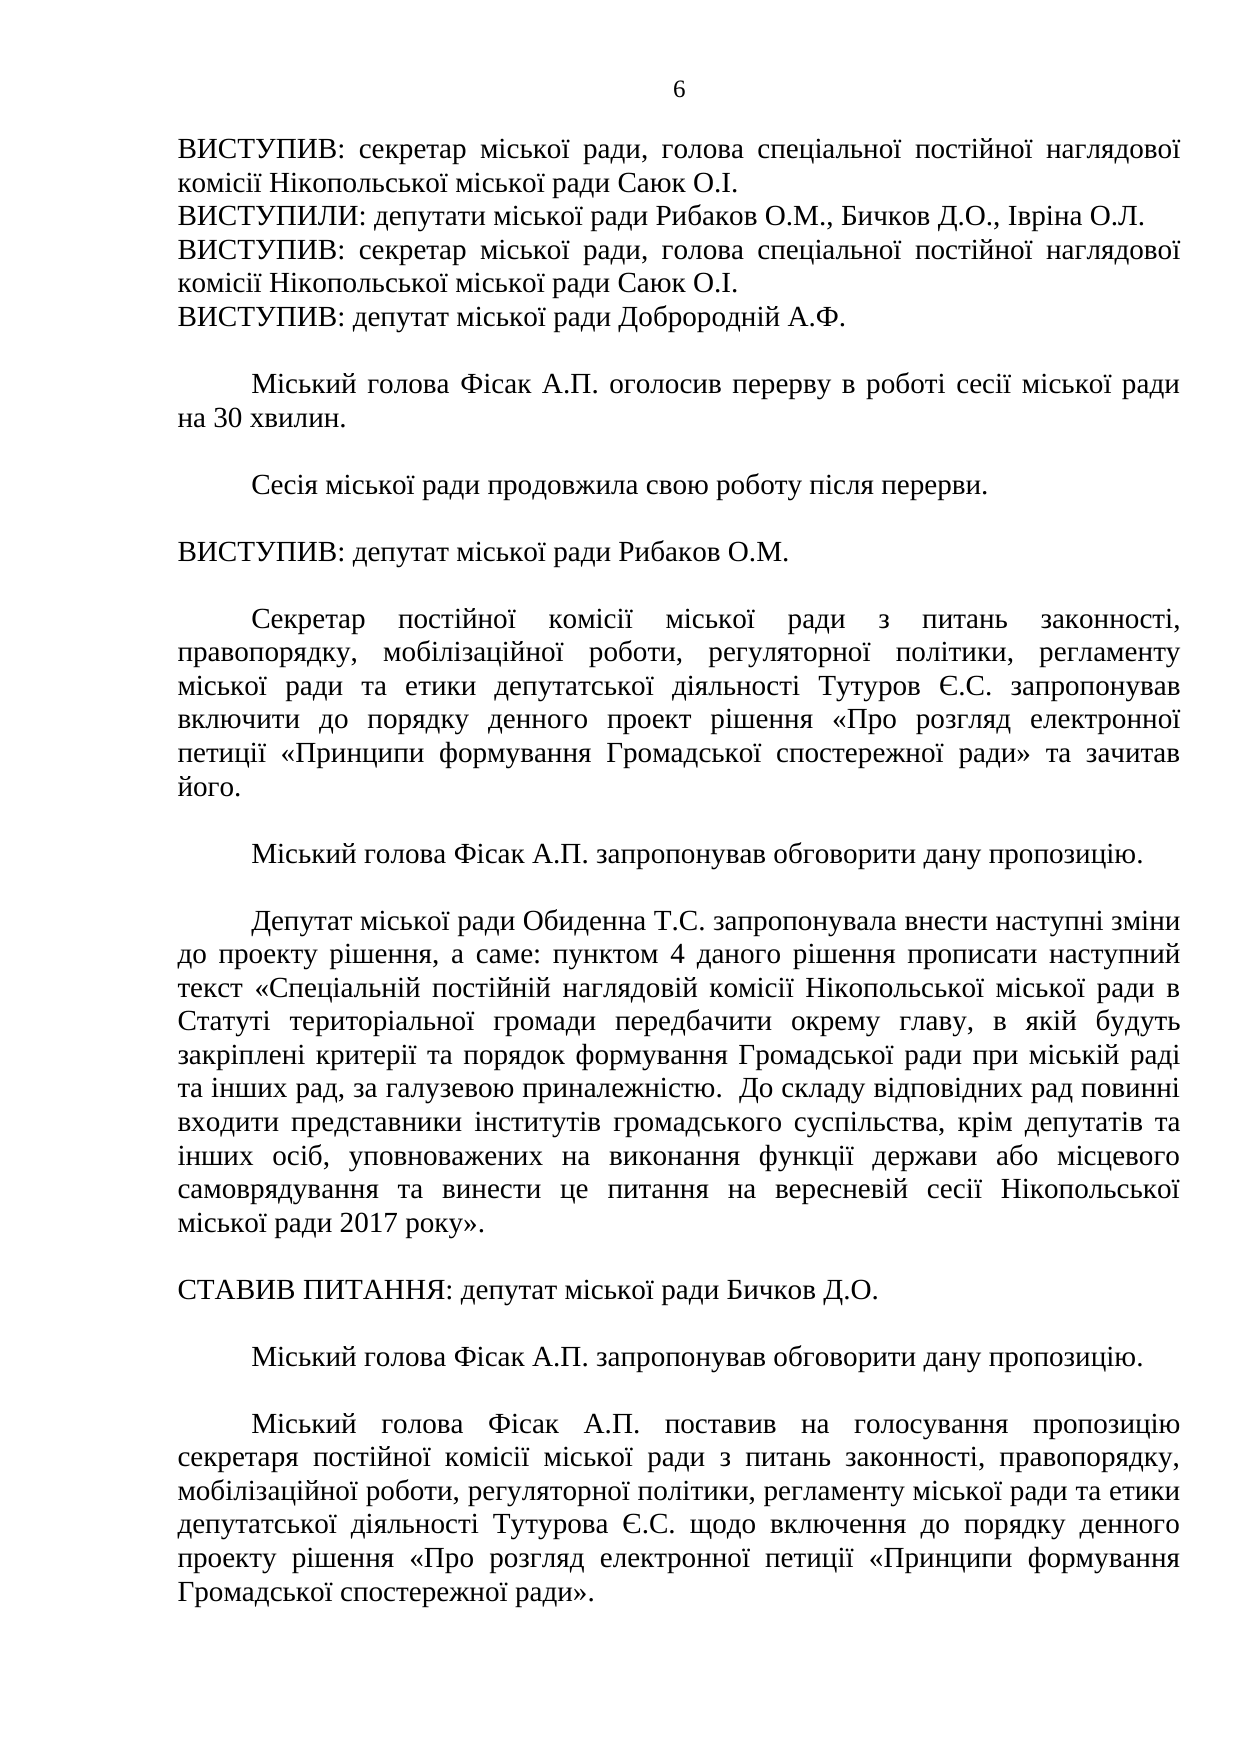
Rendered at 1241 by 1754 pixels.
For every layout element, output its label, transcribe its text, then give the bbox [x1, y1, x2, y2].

text Міський голова Фісак А.П. поставив на голосування пропозицію секретаря постійної комісії міської ради з питань законності, правопорядку, мобілізаційної роботи, регуляторної політики, регламенту міської ради та етики депутатської діяльності Тутурова Є.С. щодо включення до порядку денного проекту рішення «Про розгляд електронної петиції «Принципи формування Громадської спостережної ради». [177, 1406, 1181, 1607]
text Депутат міської ради Обиденна Т.С. запропонувала внести наступні зміни до проекту рішення, а саме: пунктом 4 даного рішення прописати наступний текст «Спеціальній постійній наглядовій комісії Нікопольської міської ради в Статуті територіальної громади передбачити окрему главу, в якій будуть закріплені критерії та порядок формування Громадської ради при міській раді та інших рад, за галузевою приналежністю. До складу відповідних рад повинні входити представники інститутів громадського суспільства, крім депутатів та інших осіб, уповноважених на виконання функції держави або місцевого самоврядування та винести це питання на вересневій сесії Нікопольської міської ради 2017 року». [177, 903, 1181, 1238]
text Міський голова Фісак А.П. запропонував обговорити дану пропозицію. [177, 836, 1181, 869]
text СТАВИВ ПИТАННЯ: депутат міської ради Бичков Д.О. [177, 1272, 1181, 1305]
text Міський голова Фісак А.П. запропонував обговорити дану пропозицію. [177, 1339, 1181, 1372]
text ВИСТУПИВ: депутат міської ради Доброродній А.Ф. [177, 299, 1181, 333]
text ВИСТУПИВ: секретар міської ради, голова спеціальної постійної наглядової комісії Нікопольської міської ради Саюк О.І. [177, 232, 1181, 299]
text Секретар постійної комісії міської ради з питань законності, правопорядку, мобілізаційної роботи, регуляторної політики, регламенту міської ради та етики депутатської діяльності Тутуров Є.С. запропонував включити до порядку денного проект рішення «Про розгляд електронної петиції «Принципи формування Громадської спостережної ради» та зачитав його. [177, 601, 1181, 802]
text ВИСТУПИЛИ: депутати міської ради Рибаков О.М., Бичков Д.О., Івріна О.Л. [177, 198, 1181, 232]
text Міський голова Фісак А.П. оголосив перерву в роботі сесії міської ради на 30 хвилин. [177, 366, 1181, 433]
text Сесія міської ради продовжила свою роботу після перерви. [177, 467, 1181, 500]
text ВИСТУПИВ: депутат міської ради Рибаков О.М. [177, 534, 1181, 567]
text ВИСТУПИВ: секретар міської ради, голова спеціальної постійної наглядової комісії Нікопольської міської ради Саюк О.І. [177, 131, 1181, 198]
